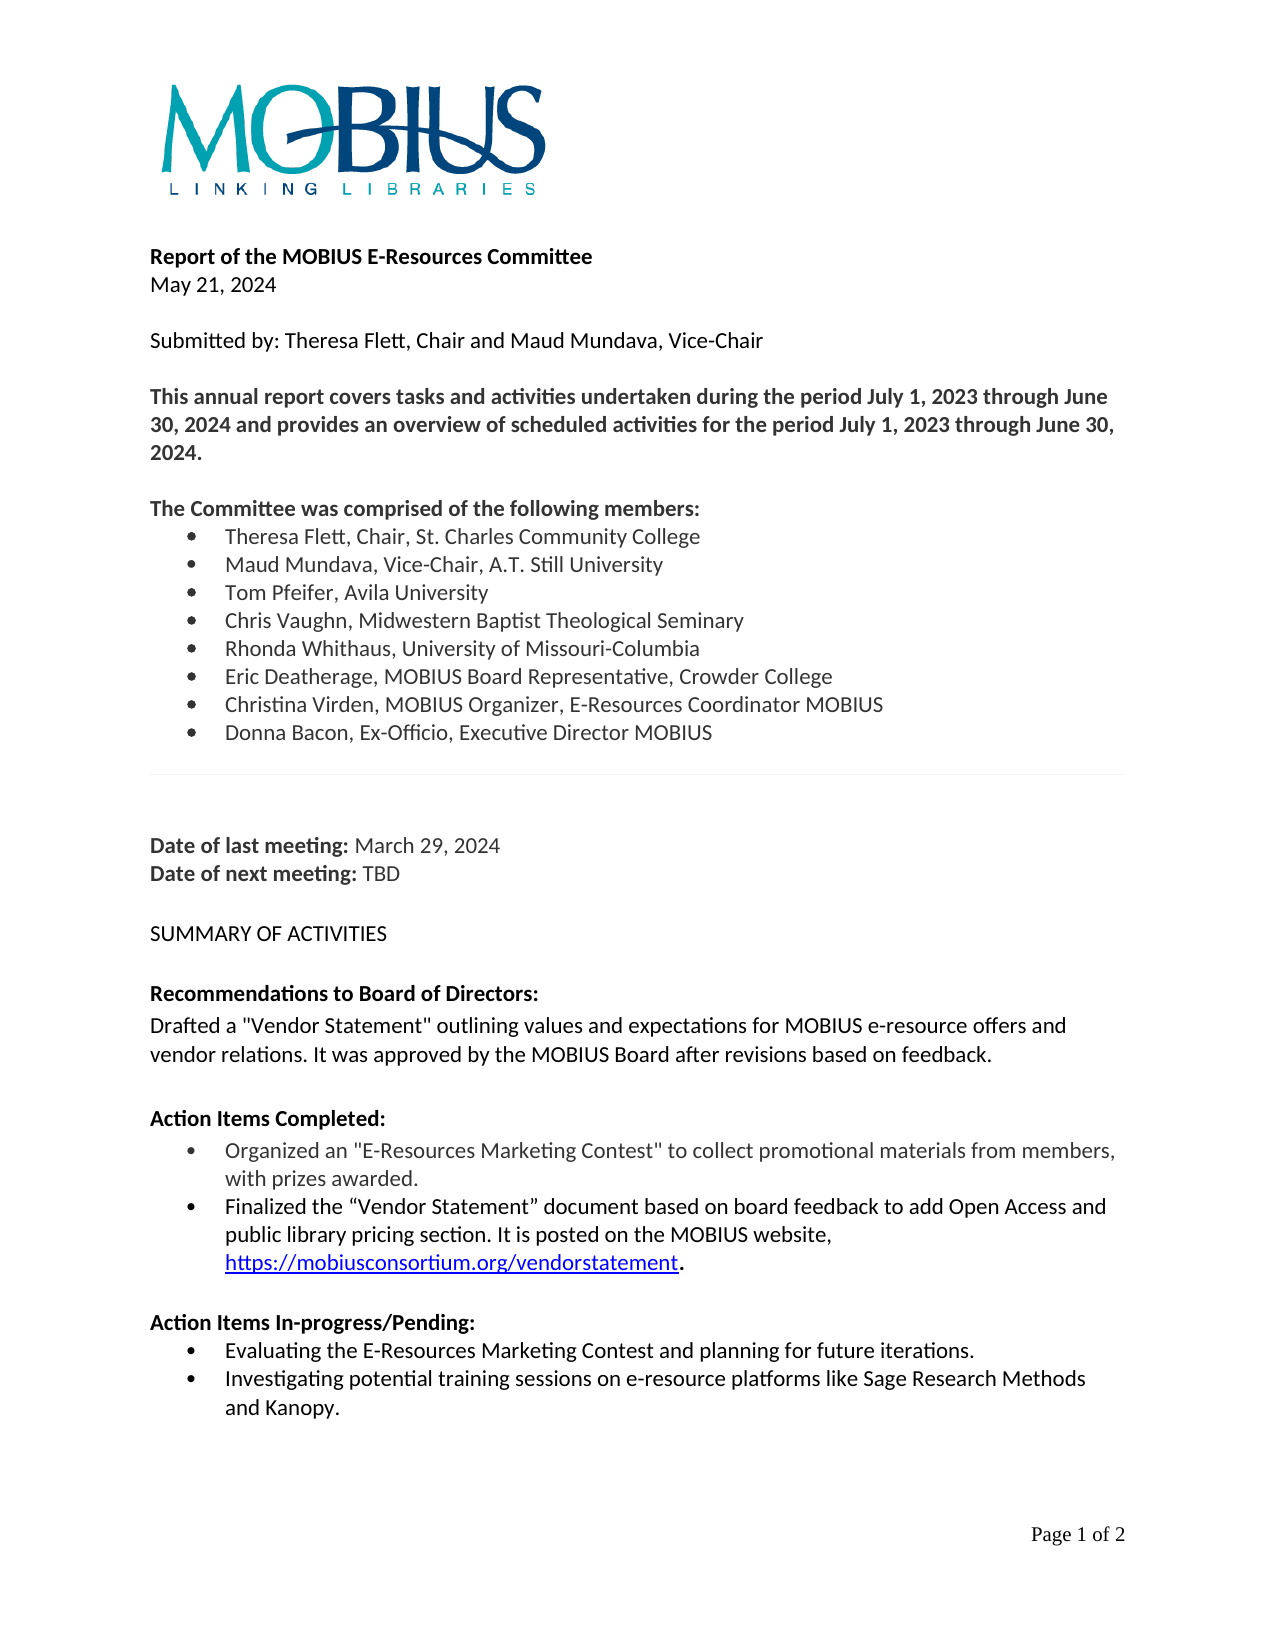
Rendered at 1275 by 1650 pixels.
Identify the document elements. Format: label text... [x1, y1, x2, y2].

subtitle Drafted a "Vendor Statement" outlining values and expectations for MOBIUS e-resource offers and vendor relations. It was approved by the MOBIUS Board after revisions based on feedback. [150, 1012, 1125, 1068]
list Donna Bacon, Ex-Officio, Executive Director MOBIUS [187, 718, 1125, 746]
list Chris Vaughn, Midwestern Baptist Theological Seminary [187, 606, 1125, 634]
text Date of next meeting: TBD [150, 859, 1125, 887]
subtitle Report of the MOBIUS E-Resources Committee [150, 242, 1125, 270]
picture [150, 75, 555, 207]
list Christina Virden, MOBIUS Organizer, E-Resources Coordinator MOBIUS [187, 690, 1125, 718]
list Finalized the “Vendor Statement” document based on board feedback to add Open Access and public library pricing section. It is posted on the MOBIUS website, https://mobiusconsortium.org/vendorstatement. [187, 1192, 1125, 1276]
list Theresa Flett, Chair, St. Charles Community College [187, 522, 1125, 550]
list Rhonda Whithaus, University of Missouri-Columbia [187, 634, 1125, 662]
subtitle SUMMARY OF ACTIVITIES [150, 919, 1125, 947]
text The Committee was comprised of the following members: [150, 494, 1125, 522]
list Evaluating the E-Resources Marketing Contest and planning for future iterations. [187, 1337, 1125, 1364]
subtitle Organized an "E-Resources Marketing Contest" to collect promotional materials from members, with prizes awarded. [187, 1136, 1125, 1192]
subtitle Action Items Completed: [150, 1104, 1125, 1132]
text Date of last meeting: March 29, 2024 [150, 831, 1125, 859]
list Tom Pfeifer, Avila University [187, 578, 1125, 606]
list Maud Mundava, Vice-Chair, A.T. Still University [187, 550, 1125, 578]
subtitle Action Items In-progress/Pending: [150, 1281, 1125, 1337]
text May 21, 2024 [150, 270, 1125, 298]
list Eric Deatherage, MOBIUS Board Representative, Crowder College [187, 662, 1125, 690]
subtitle Recommendations to Board of Directors: [150, 979, 1125, 1007]
list Investigating potential training sessions on e-resource platforms like Sage Research Methods and Kanopy. [187, 1364, 1125, 1449]
text This annual report covers tasks and activities undertaken during the period July 1, 2023 through June 30, 2024 and provides an overview of scheduled activities for the period July 1, 2023 through June 30, 2024. [150, 382, 1125, 466]
text Submitted by: Theresa Flett, Chair and Maud Mundava, Vice-Chair [150, 326, 1125, 354]
